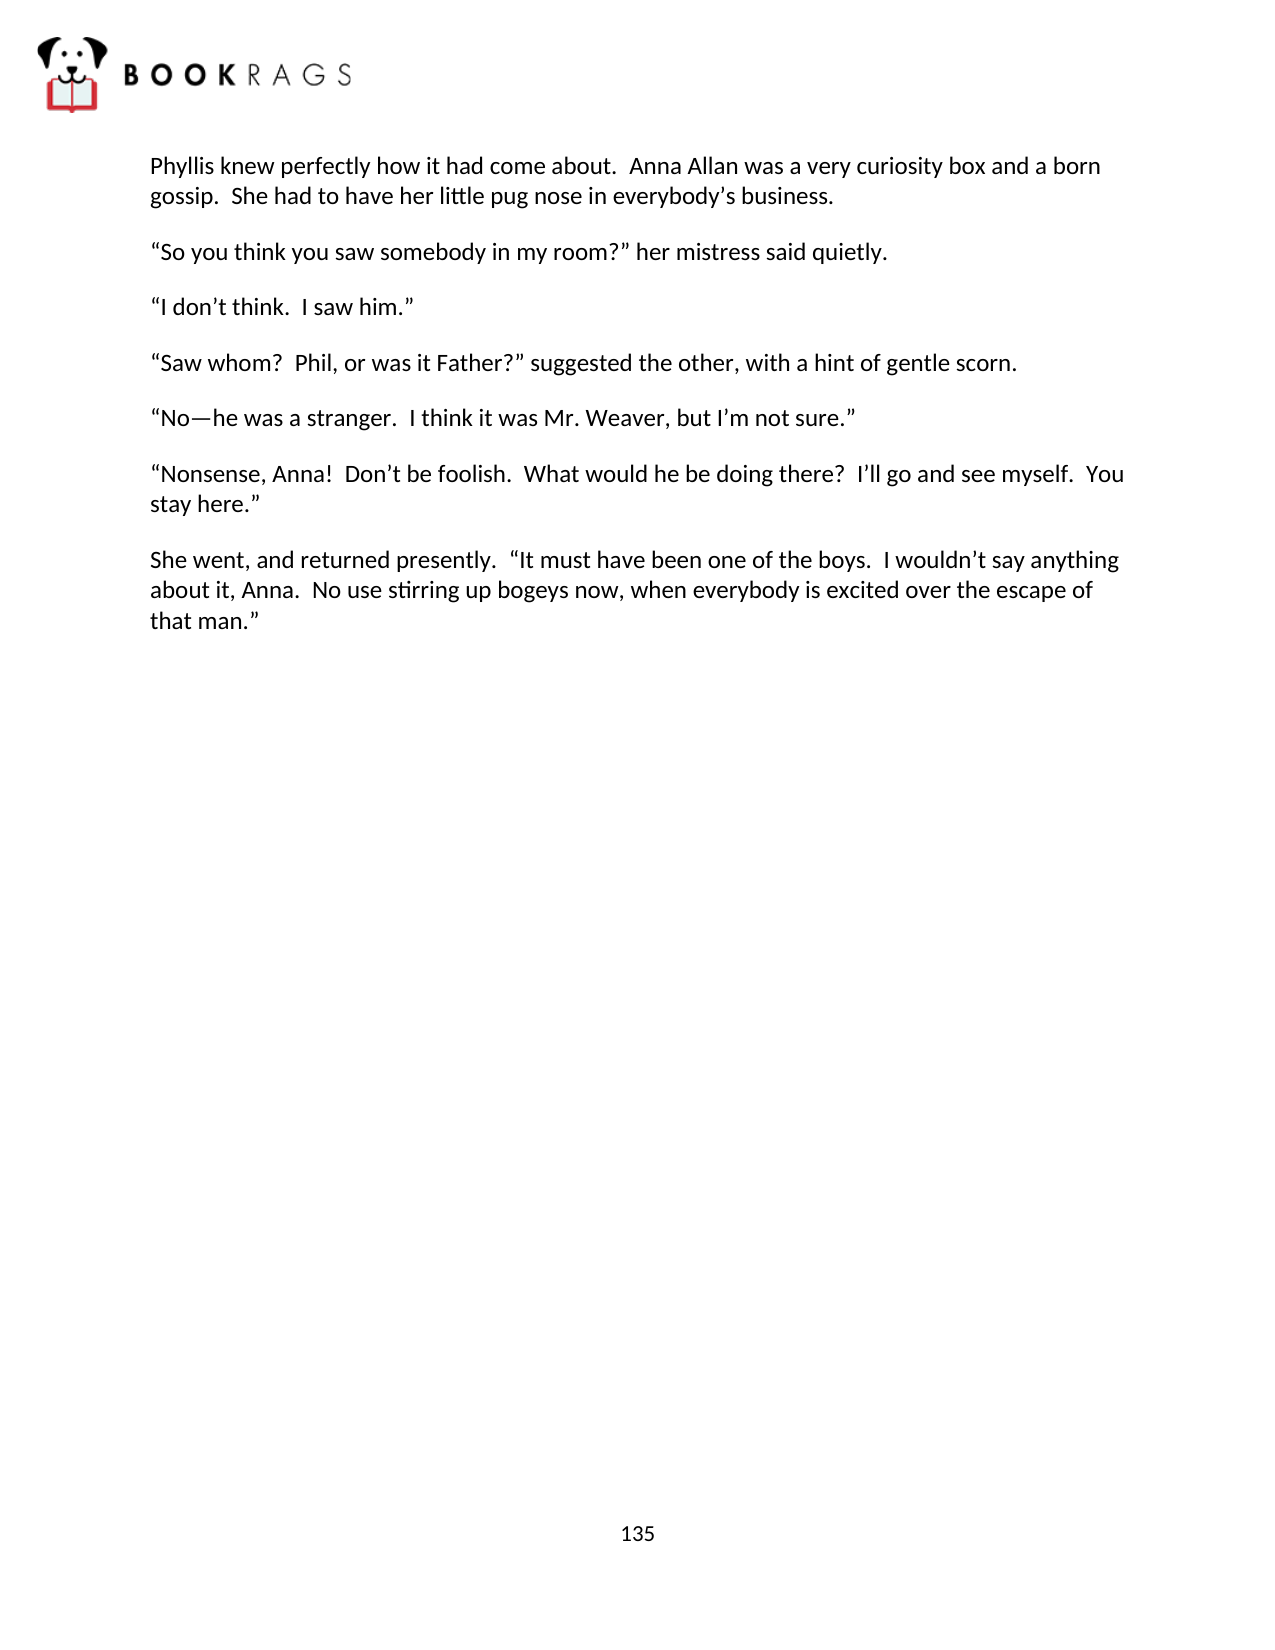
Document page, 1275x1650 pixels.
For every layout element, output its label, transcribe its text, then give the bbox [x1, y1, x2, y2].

text “Saw whom? Phil, or was it Father?” suggested the other, with a hint of gentle scorn. [150, 347, 1125, 378]
text Phyllis knew perfectly how it had come about. Anna Allan was a very curiosity box and a born gossip. She had to have her little pug nose in everybody’s business. [150, 150, 1125, 211]
text She went, and returned presently. “It must have been one of the boys. I wouldn’t say anything about it, Anna. No use stirring up bogeys now, when everybody is excited over the escape of that man.” [150, 544, 1125, 636]
picture [37, 37, 351, 113]
text “Nonsense, Anna! Don’t be foolish. What would he be doing there? I’ll go and see myself. You stay here.” [150, 458, 1125, 519]
text “No—­he was a stranger. I think it was Mr. Weaver, but I’m not sure.” [150, 403, 1125, 433]
text “I don’t think. I saw him.” [150, 292, 1125, 322]
text “So you think you saw somebody in my room?” her mistress said quietly. [150, 236, 1125, 267]
